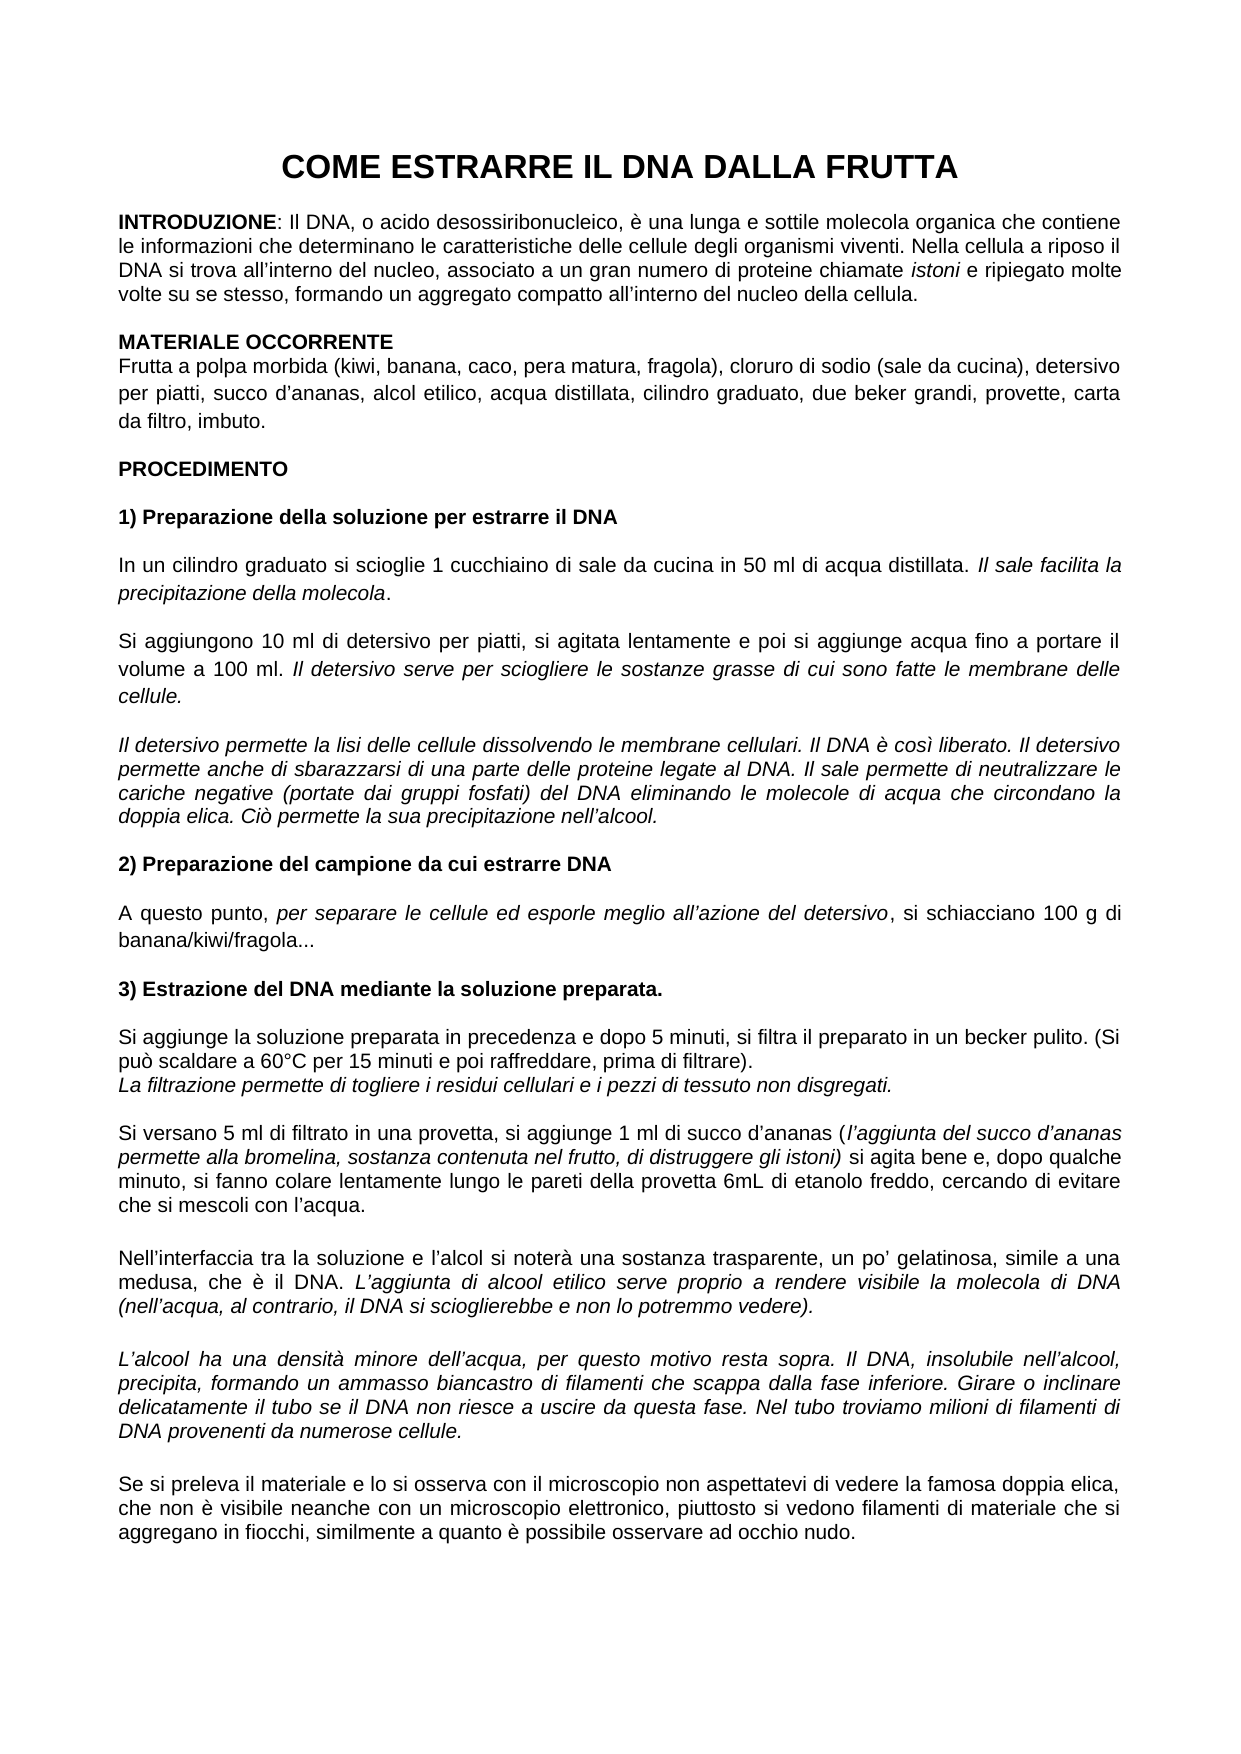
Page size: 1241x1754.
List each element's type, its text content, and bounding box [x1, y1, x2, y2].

text COME ESTRARRE IL DNA DALLA FRUTTA [118, 148, 1122, 186]
text In un cilindro graduato si scioglie 1 cucchiaino di sale da cucina in 50 ml di acqua distillata. Il sale facilita la precipitazione della molecola. [118, 553, 1122, 605]
text Se si preleva il materiale e lo si osserva con il microscopio non aspettatevi di vedere la famosa doppia elica, che non è visibile neanche con un microscopio elettronico, piuttosto si vedono filamenti di materiale che si aggregano in fiocchi, similmente a quanto è possibile osservare ad occhio nudo. [118, 1472, 1122, 1543]
text Il detersivo permette la lisi delle cellule dissolvendo le membrane cellulari. Il DNA è così liberato. Il detersivo permette anche di sbarazzarsi di una parte delle proteine legate al DNA. Il sale permette di neutralizzare le cariche negative (portate dai gruppi fosfati) del DNA eliminando le molecole di acqua che circondano la doppia elica. Ciò permette la sua precipitazione nell’alcool. [118, 732, 1122, 828]
text Si aggiungono 10 ml di detersivo per piatti, si agitata lentamente e poi si aggiunge acqua fino a portare il volume a 100 ml. Il detersivo serve per sciogliere le sostanze grasse di cui sono fatte le membrane delle cellule. [118, 629, 1122, 708]
text Si versano 5 ml di filtrato in una provetta, si aggiunge 1 ml di succo d’ananas (l’aggiunta del succo d’ananas permette alla bromelina, sostanza contenuta nel frutto, di distruggere gli istoni) si agita bene e, dopo qualche minuto, si fanno colare lentamente lungo le pareti della provetta 6mL di etanolo freddo, cercando di evitare che si mescoli con l’acqua. [118, 1121, 1122, 1216]
text La filtrazione permette di togliere i residui cellulari e i pezzi di tessuto non disgregati. [118, 1073, 1122, 1097]
text 2) Preparazione del campione da cui estrarre DNA [118, 852, 1122, 876]
text Nell’interfaccia tra la soluzione e l’alcol si noterà una sostanza trasparente, un po’ gelatinosa, simile a una medusa, che è il DNA. L’aggiunta di alcool etilico serve proprio a rendere visibile la molecola di DNA (nell’acqua, al contrario, il DNA si scioglierebbe e non lo potremmo vedere). [118, 1246, 1122, 1317]
text Frutta a polpa morbida (kiwi, banana, caco, pera matura, fragola), cloruro di sodio (sale da cucina), detersivo per piatti, succo d’ananas, alcol etilico, acqua distillata, cilindro graduato, due beker grandi, provette, carta da filtro, imbuto. [118, 354, 1122, 433]
text PROCEDIMENTO [118, 457, 1122, 481]
text L’alcool ha una densità minore dell’acqua, per questo motivo resta sopra. Il DNA, insolubile nell’alcool, precipita, formando un ammasso biancastro di filamenti che scappa dalla fase inferiore. Girare o inclinare delicatamente il tubo se il DNA non riesce a uscire da questa fase. Nel tubo troviamo milioni di filamenti di DNA provenenti da numerose cellule. [118, 1347, 1122, 1442]
text Si aggiunge la soluzione preparata in precedenza e dopo 5 minuti, si filtra il preparato in un becker pulito. (Si può scaldare a 60°C per 15 minuti e poi raffreddare, prima di filtrare). [118, 1025, 1122, 1073]
text 1) Preparazione della soluzione per estrarre il DNA [118, 505, 1122, 529]
text A questo punto, per separare le cellule ed esporle meglio all’azione del detersivo, si schiacciano 100 g di banana/kiwi/fragola... [118, 901, 1122, 952]
text MATERIALE OCCORRENTE [118, 330, 1122, 354]
text INTRODUZIONE: Il DNA, o acido desossiribonucleico, è una lunga e sottile molecola organica che contiene le informazioni che determinano le caratteristiche delle cellule degli organismi viventi. Nella cellula a riposo il DNA si trova all’interno del nucleo, associato a un gran numero di proteine chiamate istoni e ripiegato molte volte su se stesso, formando un aggregato compatto all’interno del nucleo della cellula. [118, 210, 1122, 306]
text 3) Estrazione del DNA mediante la soluzione preparata. [118, 976, 1122, 1000]
